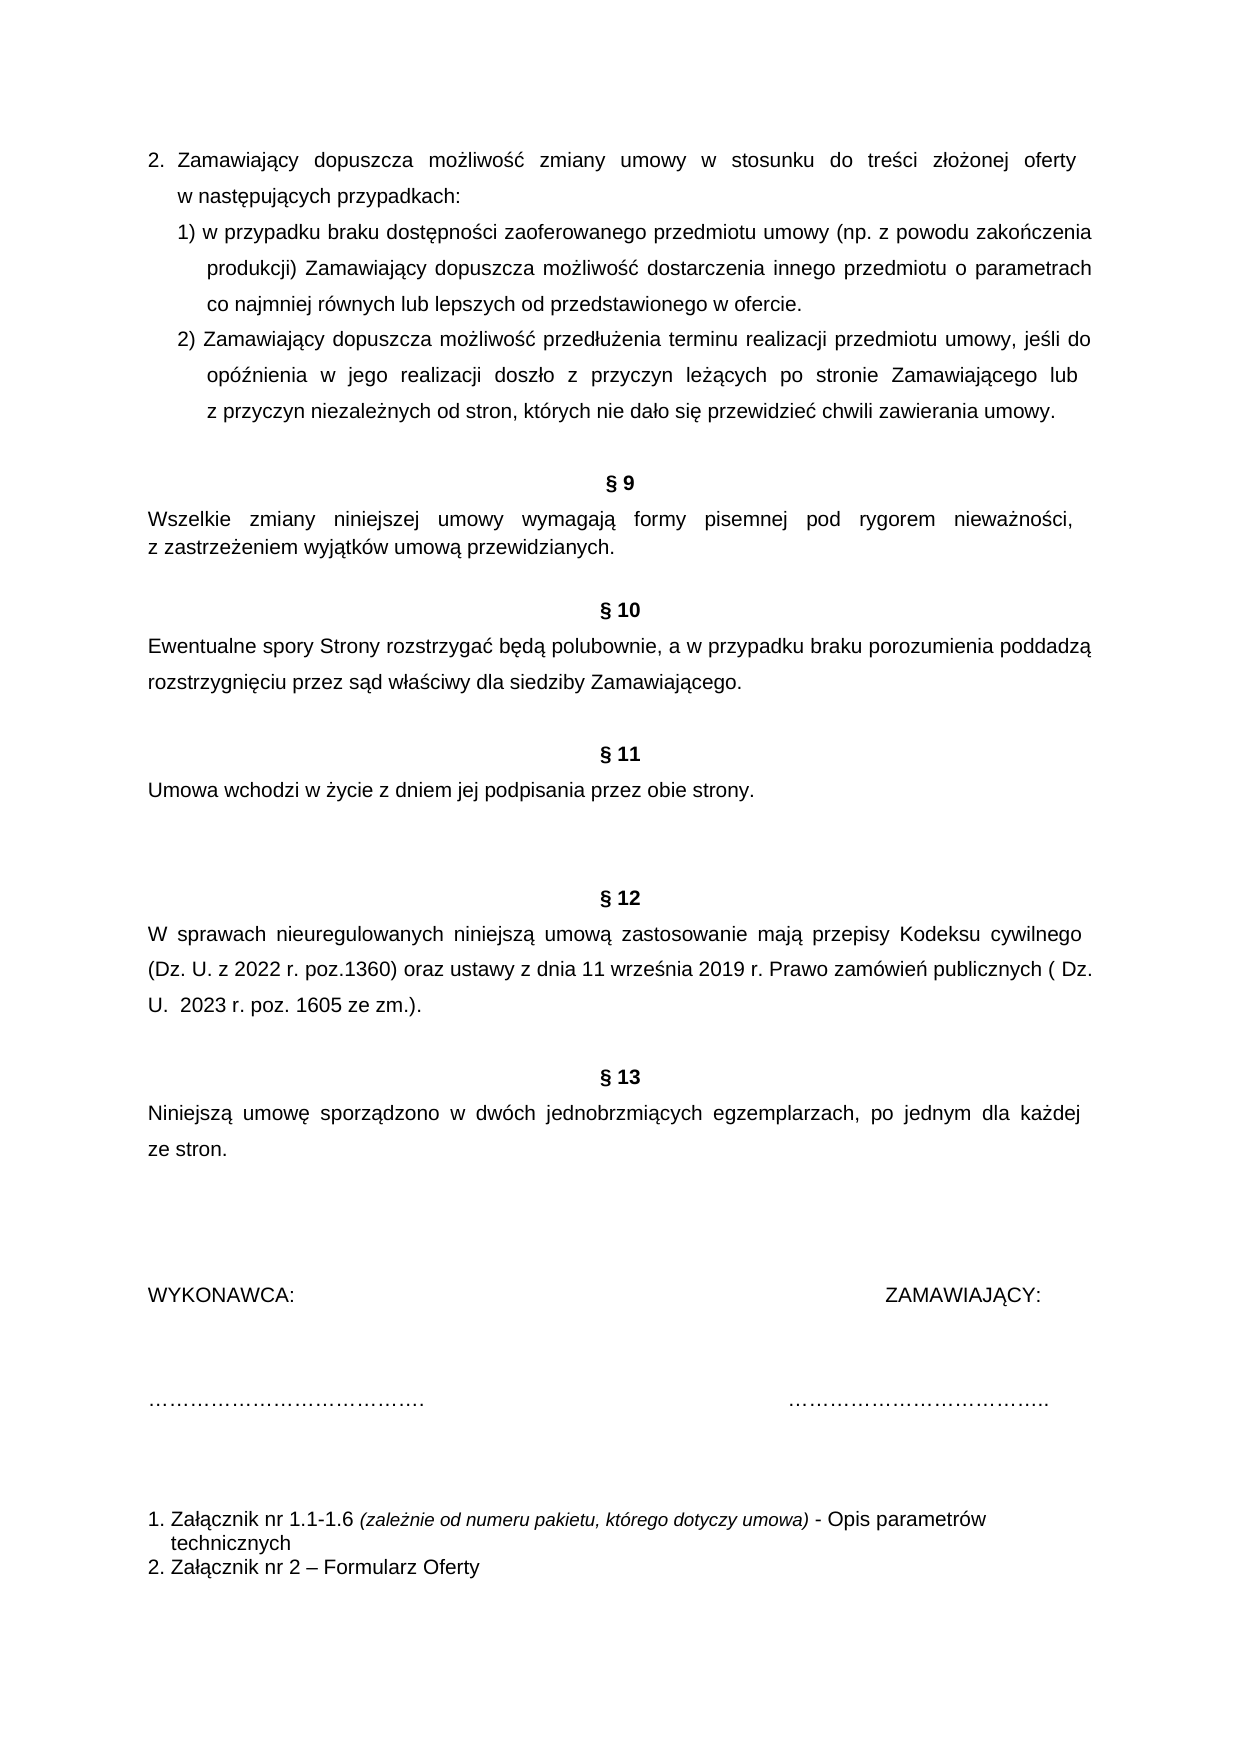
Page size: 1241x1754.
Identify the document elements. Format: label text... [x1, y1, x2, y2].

text § 13 [148, 1065, 1093, 1089]
text 2. Załącznik nr 2 – Formularz Oferty [148, 1555, 1093, 1579]
text WYKONAWCA: ZAMAWIAJĄCY: [148, 1283, 1093, 1307]
text W sprawach nieuregulowanych niniejszą umową zastosowanie mają przepisy Kodeksu cywilnego (Dz. U. z 2022 r. poz.1360) oraz ustawy z dnia 11 września 2019 r. Prawo zamówień publicznych ( Dz. U. 2023 r. poz. 1605 ze zm.). [148, 921, 1093, 1017]
text Ewentualne spory Strony rozstrzygać będą polubownie, a w przypadku braku porozumienia poddadzą rozstrzygnięciu przez sąd właściwy dla siedziby Zamawiającego. [148, 634, 1093, 694]
text technicznych [148, 1531, 1093, 1555]
text Umowa wchodzi w życie z dniem jej podpisania przez obie strony. [148, 778, 1093, 802]
text § 9 [148, 471, 1093, 495]
text 1. Załącznik nr 1.1-1.6 (zależnie od numeru pakietu, którego dotyczy umowa) - Opis parametrów [148, 1507, 1093, 1531]
text …………………………………. ……………………………….. [148, 1387, 1093, 1411]
text 2) Zamawiający dopuszcza możliwość przedłużenia terminu realizacji przedmiotu umowy, jeśli do opóźnienia w jego realizacji doszło z przyczyn leżących po stronie Zamawiającego lub z przyczyn niezależnych od stron, których nie dało się przewidzieć chwili zawierania umowy. [177, 327, 1093, 423]
text 1) w przypadku braku dostępności zaoferowanego przedmiotu umowy (np. z powodu zakończenia produkcji) Zamawiający dopuszcza możliwość dostarczenia innego przedmiotu o parametrach co najmniej równych lub lepszych od przedstawionego w ofercie. [177, 219, 1093, 315]
text § 12 [148, 885, 1093, 909]
text Niniejszą umowę sporządzono w dwóch jednobrzmiących egzemplarzach, po jednym dla każdej ze stron. [148, 1101, 1093, 1161]
text § 11 [148, 742, 1093, 766]
title Wszelkie zmiany niniejszej umowy wymagają formy pisemnej pod rygorem nieważności, z zastrzeżeniem wyjątków umową przewidzianych. [148, 507, 1093, 558]
list Zamawiający dopuszcza możliwość zmiany umowy w stosunku do treści złożonej oferty w następujących przypadkach: [148, 148, 1093, 207]
text § 10 [148, 598, 1093, 622]
